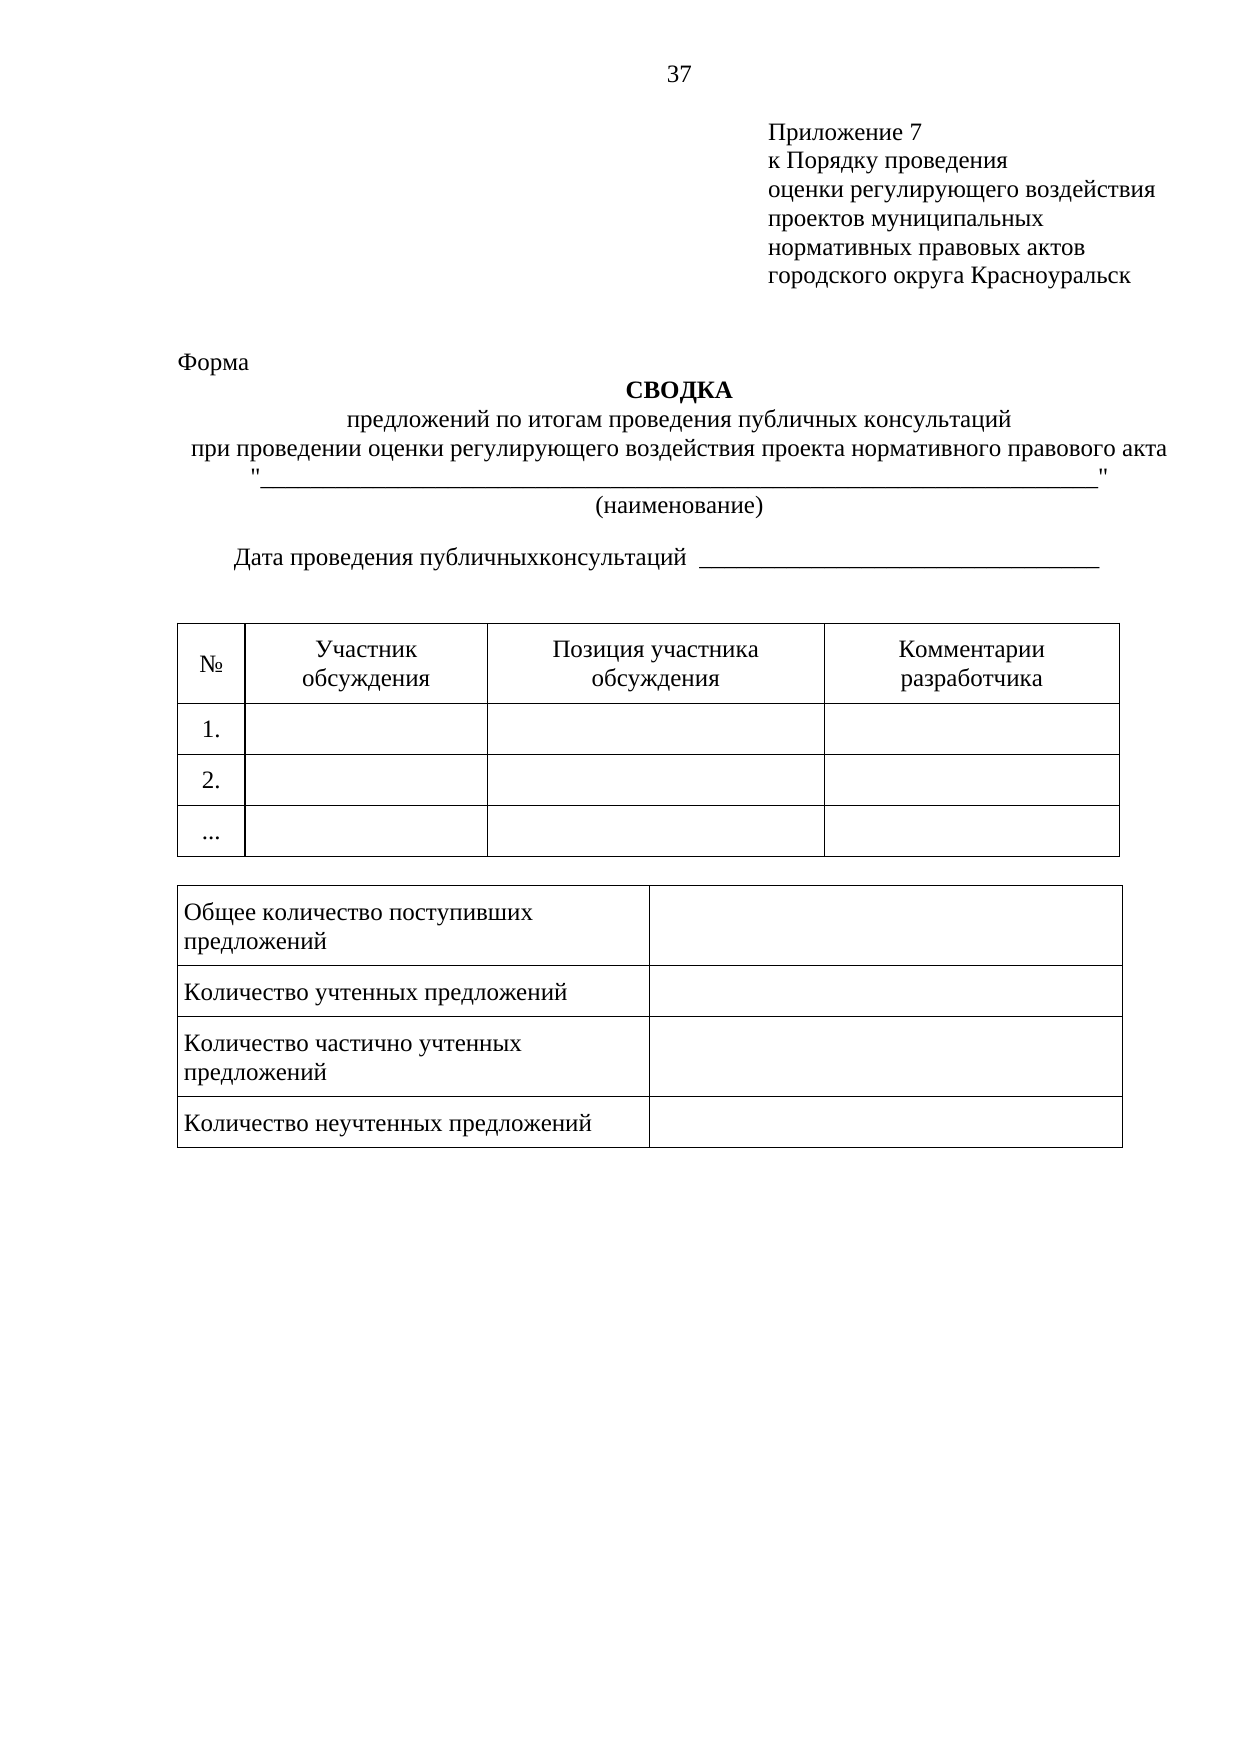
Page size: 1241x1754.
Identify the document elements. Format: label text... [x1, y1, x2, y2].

table_header Общее количество поступивших предложений [178, 886, 649, 965]
table_cell [246, 755, 487, 804]
table_cell Количество учтенных предложений [178, 966, 649, 1016]
table_cell [825, 755, 1119, 804]
table_cell [650, 1017, 1122, 1096]
table_cell [488, 755, 824, 804]
text СВОДКА [177, 376, 1181, 404]
table_cell [246, 704, 487, 753]
table_header № [178, 624, 244, 702]
table_cell [488, 704, 824, 753]
text оценки регулирующего воздействия [768, 174, 1181, 203]
text Дата проведения публичныхконсультаций ________________________________ [177, 542, 1181, 571]
table_header Комментарии разработчика [825, 624, 1119, 702]
table_cell Количество частично учтенных предложений [178, 1017, 649, 1096]
text городского округа Красноуральск [768, 260, 1181, 289]
text Форма [177, 347, 1181, 376]
text при проведении оценки регулирующего воздействия проекта нормативного правового акта "___________________________________________________________________" [177, 433, 1181, 491]
table_cell [488, 806, 824, 856]
text (наименование) [177, 491, 1181, 519]
table_cell [650, 1097, 1122, 1147]
table_cell Количество неучтенных предложений [178, 1097, 649, 1147]
table_cell [825, 704, 1119, 753]
table_cell [246, 806, 487, 856]
table_header Позиция участника обсуждения [488, 624, 824, 702]
text проектов муниципальных [768, 203, 1181, 232]
table_header Участник обсуждения [246, 624, 487, 702]
text предложений по итогам проведения публичных консультаций [177, 404, 1181, 433]
table_cell ... [178, 806, 244, 856]
table_cell [825, 806, 1119, 856]
table_cell 2. [178, 755, 244, 804]
text нормативных правовых актов [768, 232, 1181, 260]
text к Порядку проведения [768, 145, 1181, 174]
table_cell [650, 966, 1122, 1016]
text Приложение 7 [768, 117, 1181, 145]
table_cell 1. [178, 704, 244, 753]
table_header [650, 886, 1122, 965]
